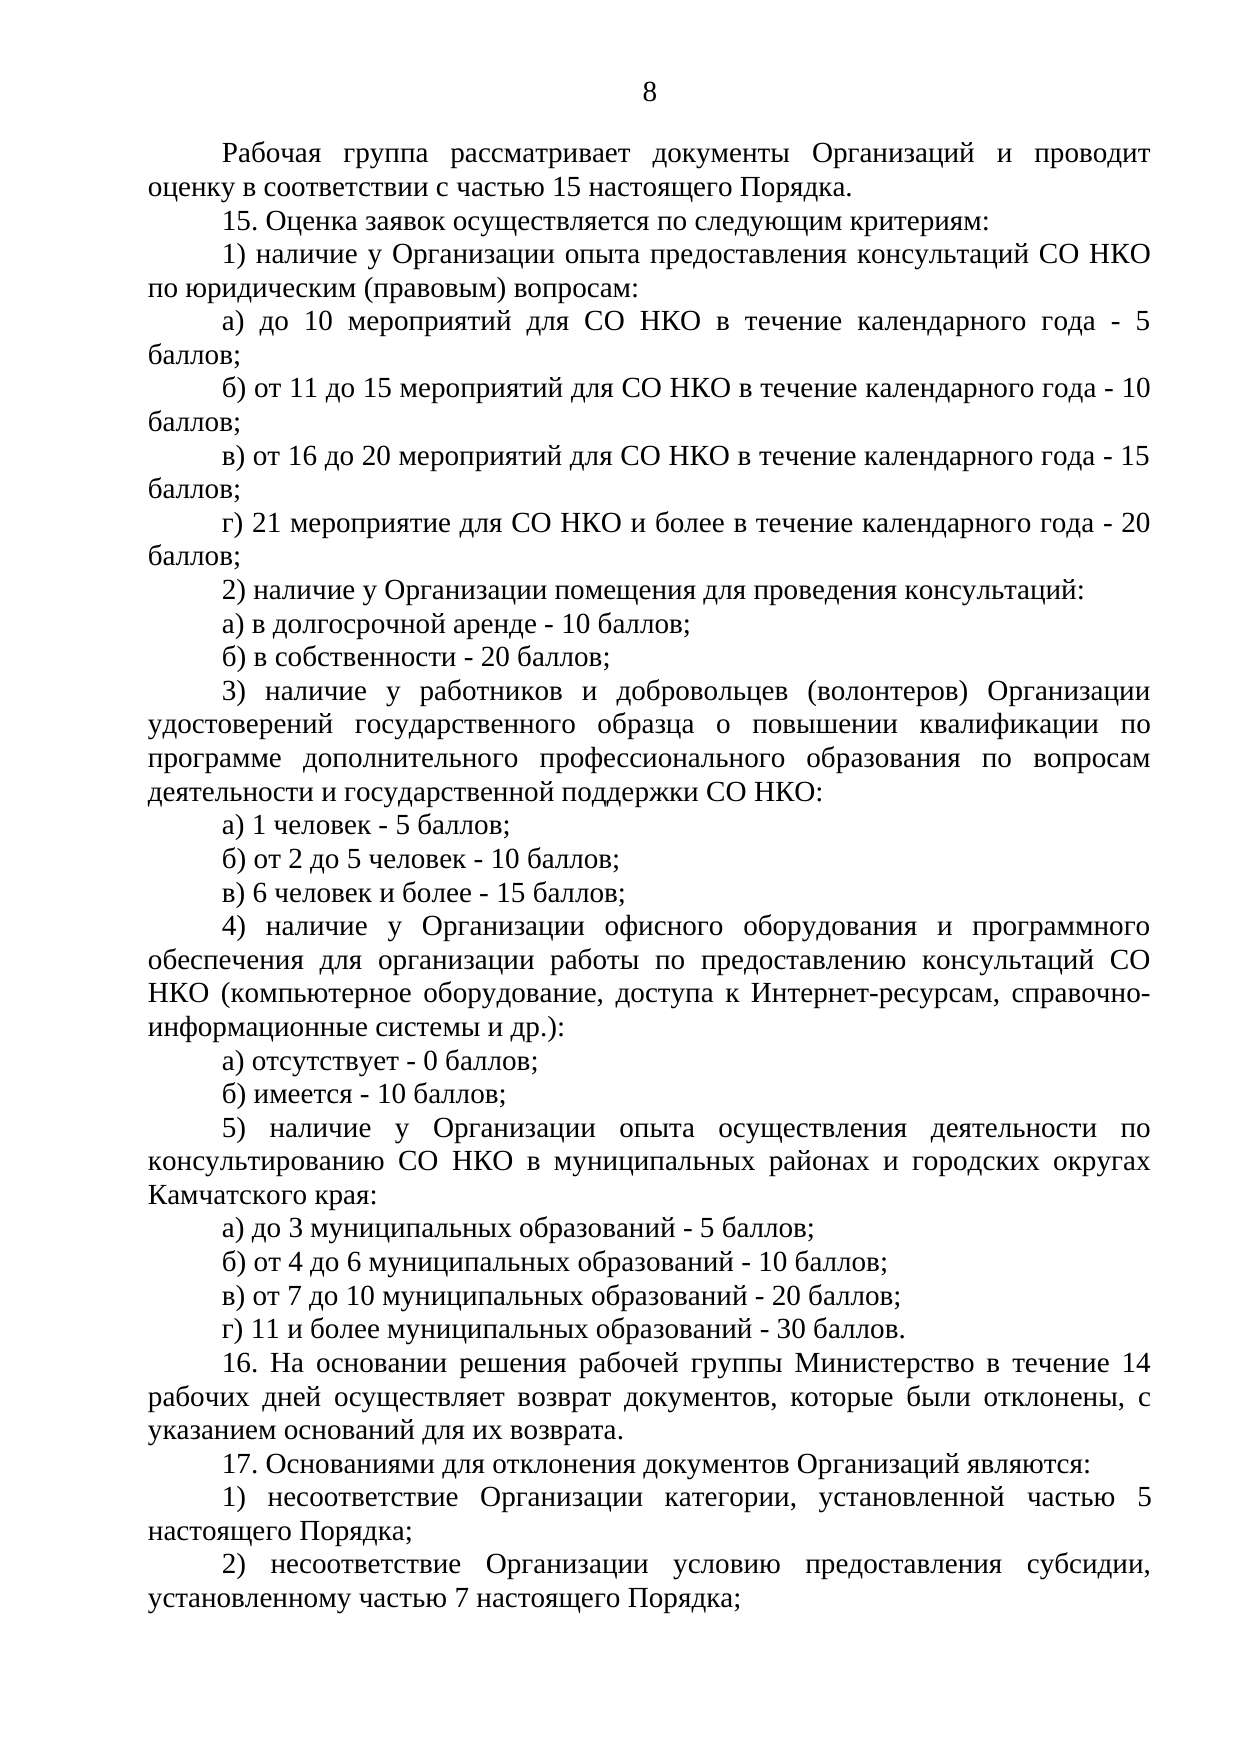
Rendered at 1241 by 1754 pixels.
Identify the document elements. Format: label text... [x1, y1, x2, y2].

text в) от 16 до 20 мероприятий для СО НКО в течение календарного года - 15 баллов; [148, 438, 1152, 505]
text а) 1 человек - 5 баллов; [148, 807, 1152, 841]
text а) отсутствует - 0 баллов; [148, 1043, 1152, 1076]
text б) от 2 до 5 человек - 10 баллов; [148, 841, 1152, 874]
text 15. Оценка заявок осуществляется по следующим критериям: [148, 203, 1152, 236]
text б) имеется - 10 баллов; [148, 1076, 1152, 1110]
text а) до 3 муниципальных образований - 5 баллов; [148, 1211, 1152, 1244]
text 16. На основании решения рабочей группы Министерство в течение 14 рабочих дней осуществляет возврат документов, которые были отклонены, с указанием оснований для их возврата. [148, 1345, 1152, 1446]
text в) 6 человек и более - 15 баллов; [148, 875, 1152, 908]
text в) от 7 до 10 муниципальных образований - 20 баллов; [148, 1278, 1152, 1311]
text б) от 11 до 15 мероприятий для СО НКО в течение календарного года - 10 баллов; [148, 371, 1152, 438]
text 5) наличие у Организации опыта осуществления деятельности по консультированию СО НКО в муниципальных районах и городских округах Камчатского края: [148, 1110, 1152, 1211]
text г) 11 и более муниципальных образований - 30 баллов. [148, 1312, 1152, 1345]
text г) 21 мероприятие для СО НКО и более в течение календарного года - 20 баллов; [148, 505, 1152, 572]
text 1) несоответствие Организации категории, установленной частью 5 настоящего Порядка; [148, 1479, 1152, 1547]
text 17. Основаниями для отклонения документов Организаций являются: [148, 1446, 1152, 1479]
text а) до 10 мероприятий для СО НКО в течение календарного года - 5 баллов; [148, 303, 1152, 371]
text 2) наличие у Организации помещения для проведения консультаций: [148, 572, 1152, 606]
text 4) наличие у Организации офисного оборудования и программного обеспечения для организации работы по предоставлению консультаций СО НКО (компьютерное оборудование, доступа к Интернет-ресурсам, справочно-информационные системы и др.): [148, 908, 1152, 1042]
text б) от 4 до 6 муниципальных образований - 10 баллов; [148, 1244, 1152, 1278]
text б) в собственности - 20 баллов; [148, 639, 1152, 673]
text а) в долгосрочной аренде - 10 баллов; [148, 606, 1152, 639]
text 1) наличие у Организации опыта предоставления консультаций СО НКО по юридическим (правовым) вопросам: [148, 236, 1152, 303]
text 2) несоответствие Организации условию предоставления субсидии, установленному частью 7 настоящего Порядка; [148, 1547, 1152, 1614]
text Рабочая группа рассматривает документы Организаций и проводит оценку в соответствии с частью 15 настоящего Порядка. [148, 135, 1152, 202]
text 3) наличие у работников и добровольцев (волонтеров) Организации удостоверений государственного образца о повышении квалификации по программе дополнительного профессионального образования по вопросам деятельности и государственной поддержки СО НКО: [148, 673, 1152, 807]
